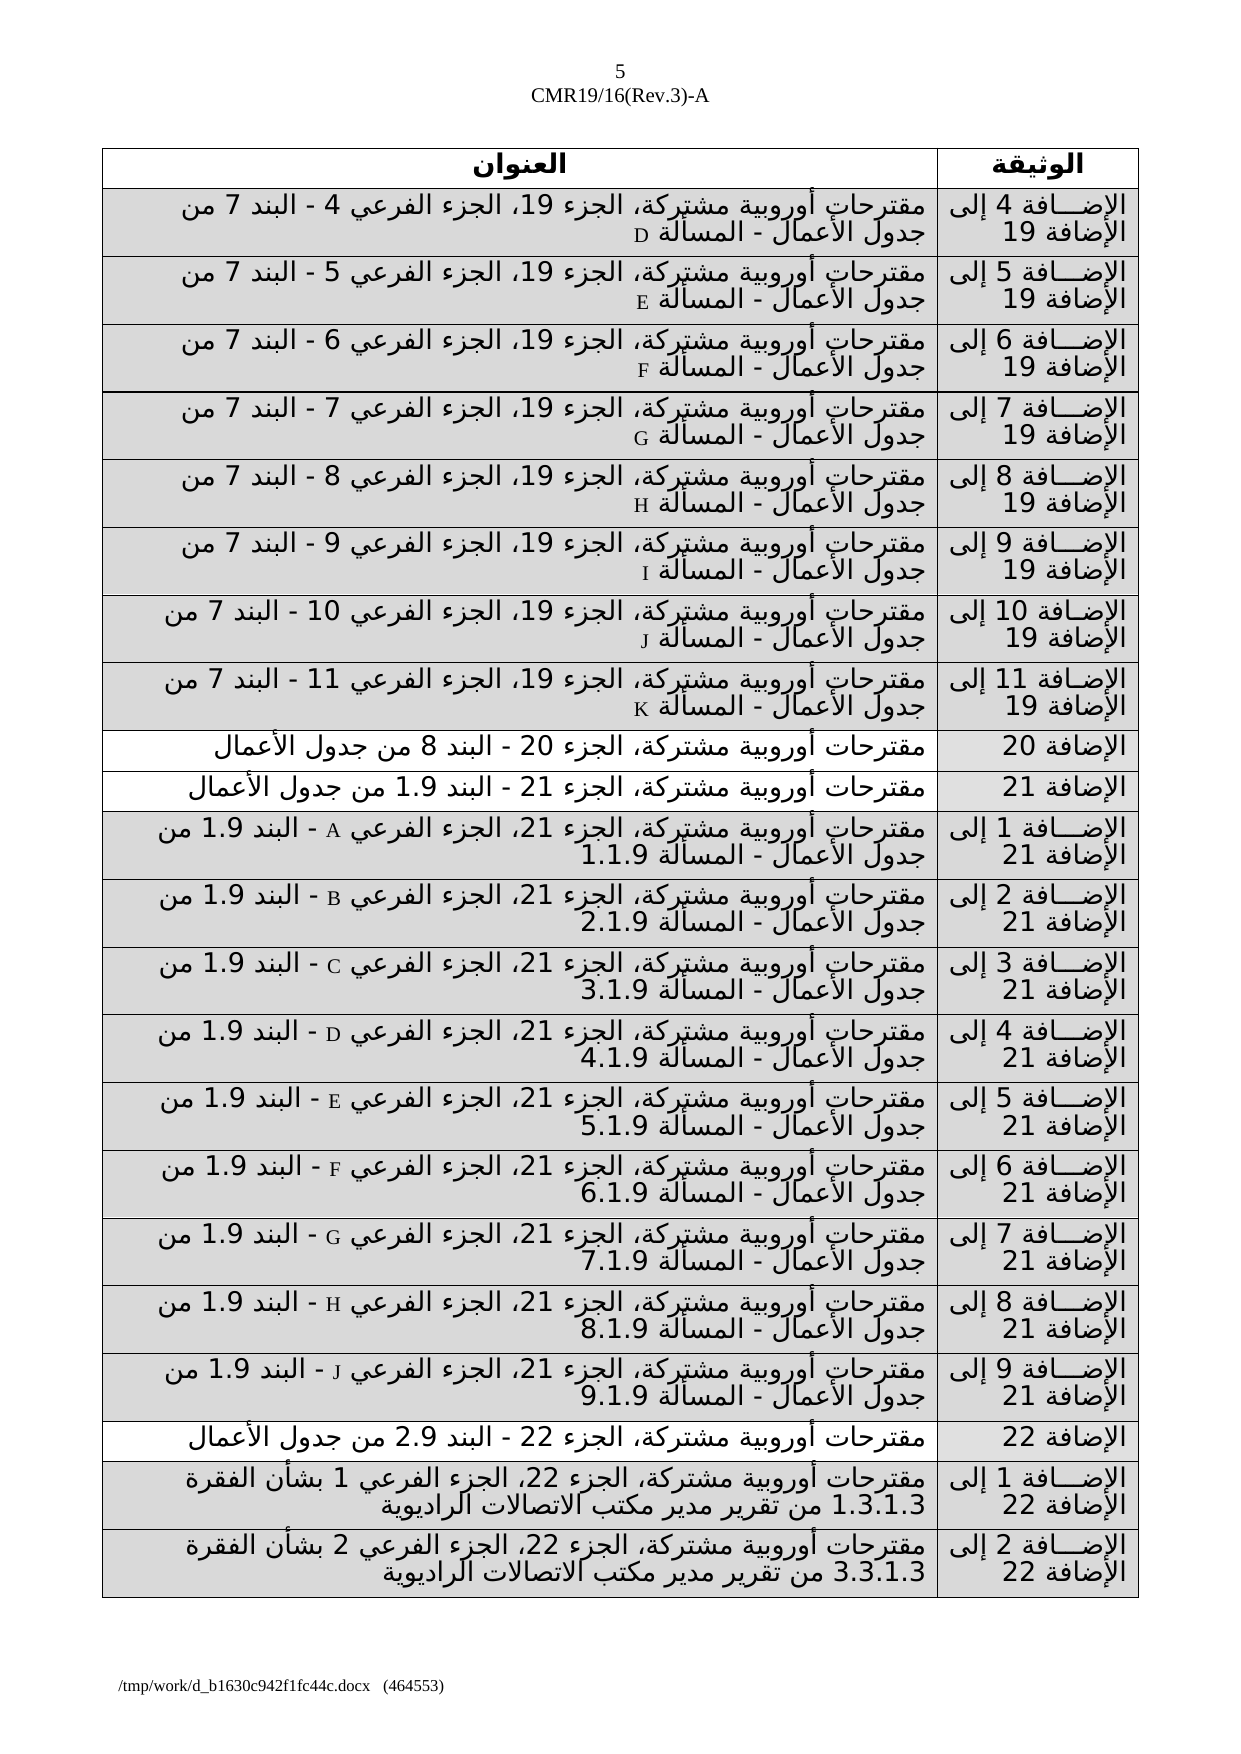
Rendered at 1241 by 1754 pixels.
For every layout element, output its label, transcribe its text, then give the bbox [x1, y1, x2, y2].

table_cell مقترحات أوروبية مشتركة، الجزء 19، الجزء الفرعي 7 - البند 7 من جدول الأعمال - المسألة G [103, 393, 937, 459]
table_cell الإضافة 6 إلى الإضافة 19 [938, 325, 1138, 391]
table_cell الإضافة 7 إلى الإضافة 19 [938, 393, 1138, 459]
table_cell مقترحات أوروبية مشتركة، الجزء 21، الجزء الفرعي F - البند 1.9 من جدول الأعمال - المسألة 6.1.9 [103, 1151, 937, 1217]
table_cell مقترحات أوروبية مشتركة، الجزء 21، الجزء الفرعي E - البند 1.9 من جدول الأعمال - المسألة 5.1.9 [103, 1083, 937, 1150]
table_cell مقترحات أوروبية مشتركة، الجزء 21، الجزء الفرعي B - البند 1.9 من جدول الأعمال - المسألة 2.1.9 [103, 880, 937, 947]
table_header الوثيقة [938, 149, 1138, 188]
table_cell مقترحات أوروبية مشتركة، الجزء 21، الجزء الفرعي G - البند 1.9 من جدول الأعمال - المسألة 7.1.9 [103, 1219, 937, 1285]
table_cell مقترحات أوروبية مشتركة، الجزء 21، الجزء الفرعي D - البند 1.9 من جدول الأعمال - المسألة 4.1.9 [103, 1015, 937, 1082]
table_cell الإضافة 10 إلى الإضافة 19 [938, 596, 1138, 662]
table_cell الإضافة 8 إلى الإضافة 21 [938, 1286, 1138, 1353]
table_cell الإضافة 2 إلى الإضافة 21 [938, 880, 1138, 947]
table_cell الإضافة 5 إلى الإضافة 19 [938, 257, 1138, 324]
table_cell مقترحات أوروبية مشتركة، الجزء 19، الجزء الفرعي 8 - البند 7 من جدول الأعمال - المسألة H [103, 460, 937, 527]
table_cell الإضافة 21 [938, 772, 1138, 811]
table_cell الإضافة 1 إلى الإضافة 22 [938, 1462, 1138, 1529]
table_cell الإضافة 9 إلى الإضافة 19 [938, 528, 1138, 594]
table_cell الإضافة 22 [938, 1422, 1138, 1461]
table_cell مقترحات أوروبية مشتركة، الجزء 19، الجزء الفرعي 6 - البند 7 من جدول الأعمال - المسألة F [103, 325, 937, 391]
table_cell مقترحات أوروبية مشتركة، الجزء 22، الجزء الفرعي 1 بشأن الفقرة 1.3.1.3 من تقرير مدير مكتب الاتصالات الراديوية [103, 1462, 937, 1529]
table_cell مقترحات أوروبية مشتركة، الجزء 22 - البند 2.9 من جدول الأعمال [103, 1422, 937, 1461]
table_cell الإضافة 7 إلى الإضافة 21 [938, 1219, 1138, 1285]
table_cell الإضافة 8 إلى الإضافة 19 [938, 460, 1138, 527]
table_cell الإضافة 4 إلى الإضافة 21 [938, 1015, 1138, 1082]
table_cell الإضافة 6 إلى الإضافة 21 [938, 1151, 1138, 1217]
table_cell مقترحات أوروبية مشتركة، الجزء 19، الجزء الفرعي 4 - البند 7 من جدول الأعمال - المسألة D [103, 189, 937, 256]
table_cell الإضافة 2 إلى الإضافة 22 [938, 1530, 1138, 1597]
table_cell مقترحات أوروبية مشتركة، الجزء 19، الجزء الفرعي 11 - البند 7 من جدول الأعمال - المسألة K [103, 663, 937, 730]
table_cell مقترحات أوروبية مشتركة، الجزء 22، الجزء الفرعي 2 بشأن الفقرة 3.3.1.3 من تقرير مدير مكتب الاتصالات الراديوية [103, 1530, 937, 1597]
table_cell مقترحات أوروبية مشتركة، الجزء 20 - البند 8 من جدول الأعمال [103, 731, 937, 771]
table_cell مقترحات أوروبية مشتركة، الجزء 19، الجزء الفرعي 5 - البند 7 من جدول الأعمال - المسألة E [103, 257, 937, 324]
table_header العنوان [103, 149, 937, 188]
table_cell مقترحات أوروبية مشتركة، الجزء 21 - البند 1.9 من جدول الأعمال [103, 772, 937, 811]
table_cell الإضافة 9 إلى الإضافة 21 [938, 1354, 1138, 1421]
table_cell الإضافة 11 إلى الإضافة 19 [938, 663, 1138, 730]
table_cell مقترحات أوروبية مشتركة، الجزء 21، الجزء الفرعي H - البند 1.9 من جدول الأعمال - المسألة 8.1.9 [103, 1286, 937, 1353]
table_cell مقترحات أوروبية مشتركة، الجزء 21، الجزء الفرعي J - البند 1.9 من جدول الأعمال - المسألة 9.1.9 [103, 1354, 937, 1421]
table_cell الإضافة 5 إلى الإضافة 21 [938, 1083, 1138, 1150]
table_cell مقترحات أوروبية مشتركة، الجزء 21، الجزء الفرعي A - البند 1.9 من جدول الأعمال - المسألة 1.1.9 [103, 812, 937, 879]
table_cell الإضافة 20 [938, 731, 1138, 771]
table_cell الإضافة 1 إلى الإضافة 21 [938, 812, 1138, 879]
table_cell الإضافة 4 إلى الإضافة 19 [938, 189, 1138, 256]
table_cell مقترحات أوروبية مشتركة، الجزء 21، الجزء الفرعي C - البند 1.9 من جدول الأعمال - المسألة 3.1.9 [103, 948, 937, 1014]
table_cell مقترحات أوروبية مشتركة، الجزء 19، الجزء الفرعي 10 - البند 7 من جدول الأعمال - المسألة J [103, 596, 937, 662]
table_cell الإضافة 3 إلى الإضافة 21 [938, 948, 1138, 1014]
table_cell مقترحات أوروبية مشتركة، الجزء 19، الجزء الفرعي 9 - البند 7 من جدول الأعمال - المسألة I [103, 528, 937, 594]
